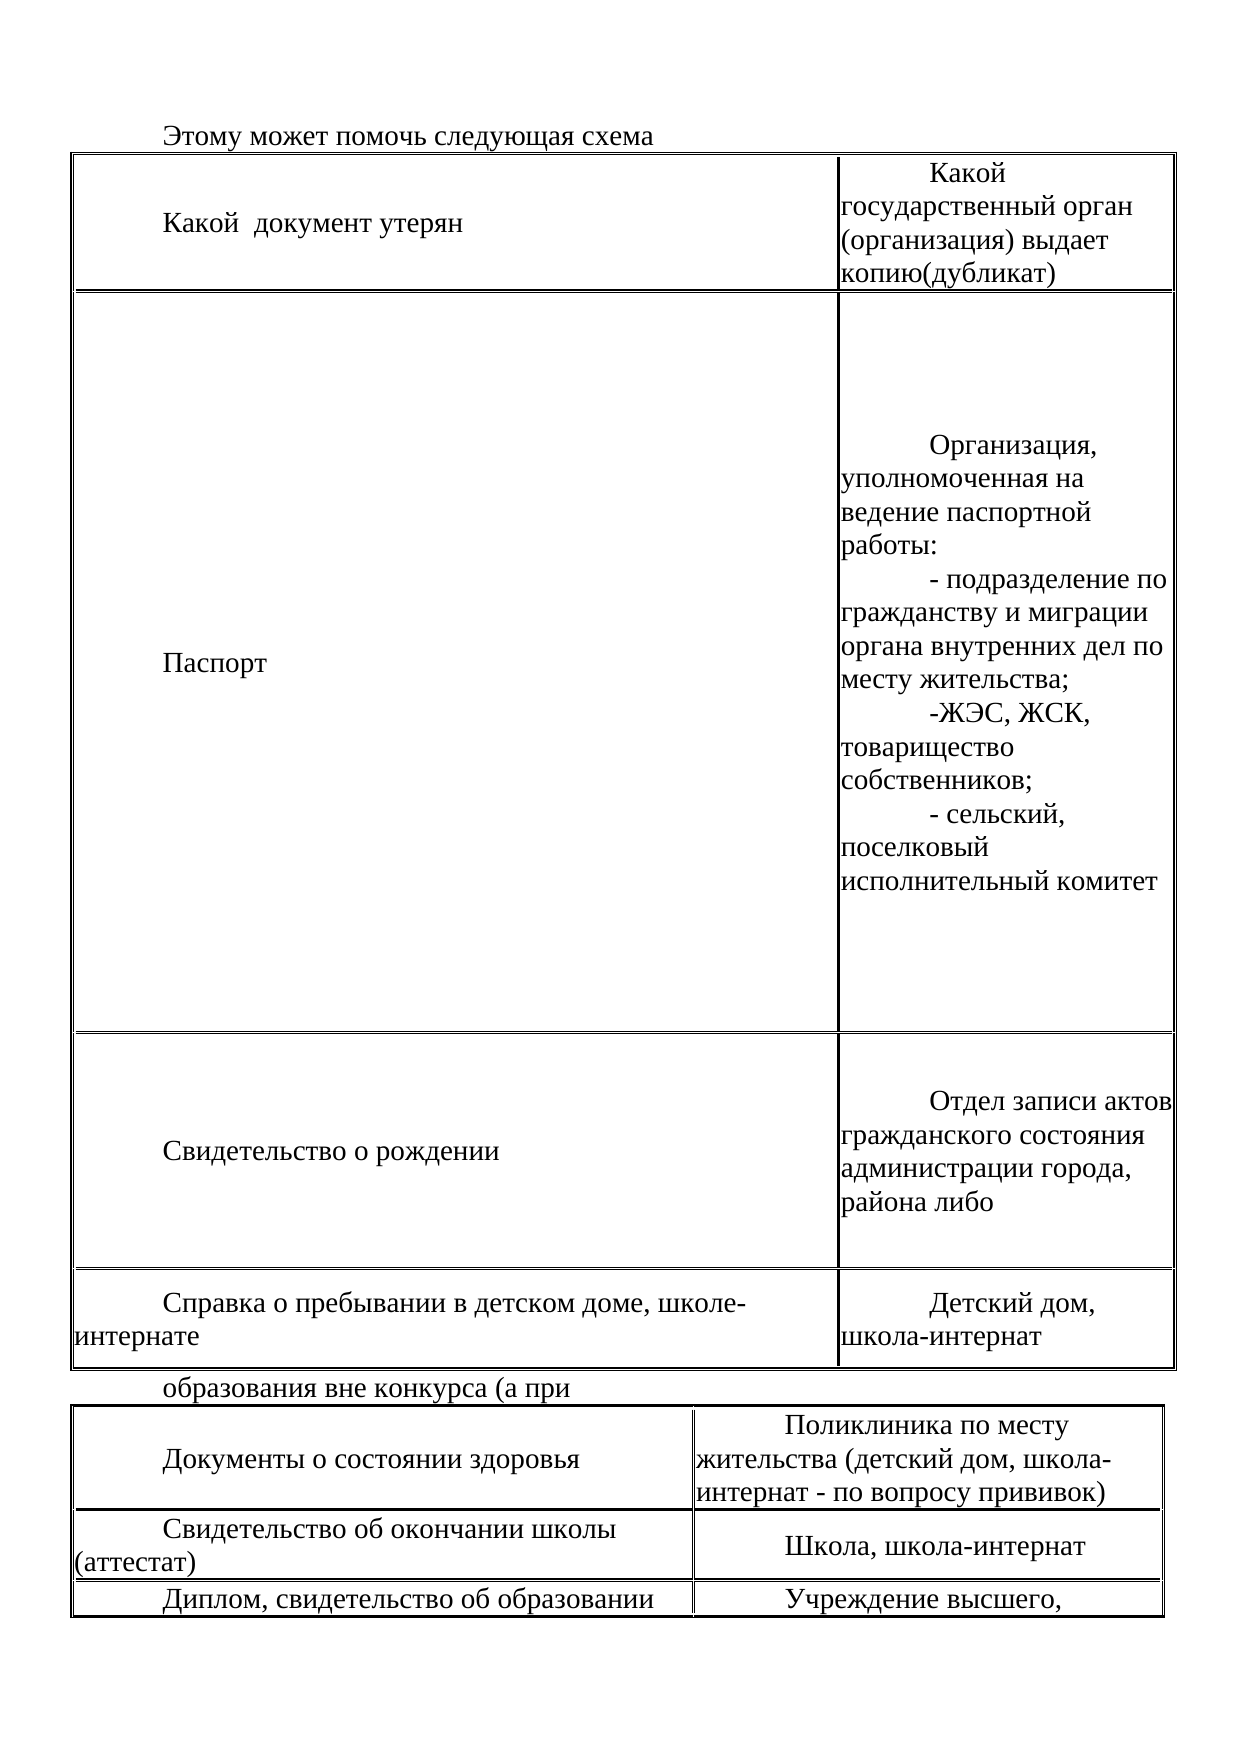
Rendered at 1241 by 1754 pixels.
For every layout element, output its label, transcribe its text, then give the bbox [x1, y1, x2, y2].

table_cell Школа, школа-интернат [695, 1508, 1163, 1578]
table_cell Паспорт [74, 289, 837, 1031]
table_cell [694, 1578, 1162, 1615]
text образования вне конкурса (а при [74, 1371, 1152, 1404]
table_cell Свидетельство об окончании школы (аттестат) [72, 1508, 692, 1578]
table_cell Справка о пребывании в детском доме, школе-интернате [72, 1267, 838, 1367]
table_cell Детский дом, школа-интернат [838, 1267, 1175, 1367]
table_header Какой документ утерян [74, 155, 838, 289]
table_header Какой государственный орган (организация) выдает копию(дубликат) [838, 155, 1173, 289]
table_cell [74, 1578, 693, 1615]
table_header Поликлиника по месту жительства (детский дом, школа-интернат - по вопросу прививок) [694, 1407, 1162, 1508]
table_header Документы о состоянии здоровья [74, 1407, 693, 1508]
text Этому может помочь следующая схема [74, 118, 1152, 152]
table_cell Свидетельство о рождении [72, 1031, 838, 1267]
table_cell Организация, уполномоченная на ведение паспортной работы: - подразделение по гражданству и миграции органа внутренних дел по месту жительства; -ЖЭС, ЖСК, товарищество собственников; - сельский, поселковый исполнительный комитет [840, 289, 1174, 1031]
table_cell Отдел записи актов гражданского состояния администрации города, района либо [838, 1031, 1175, 1267]
